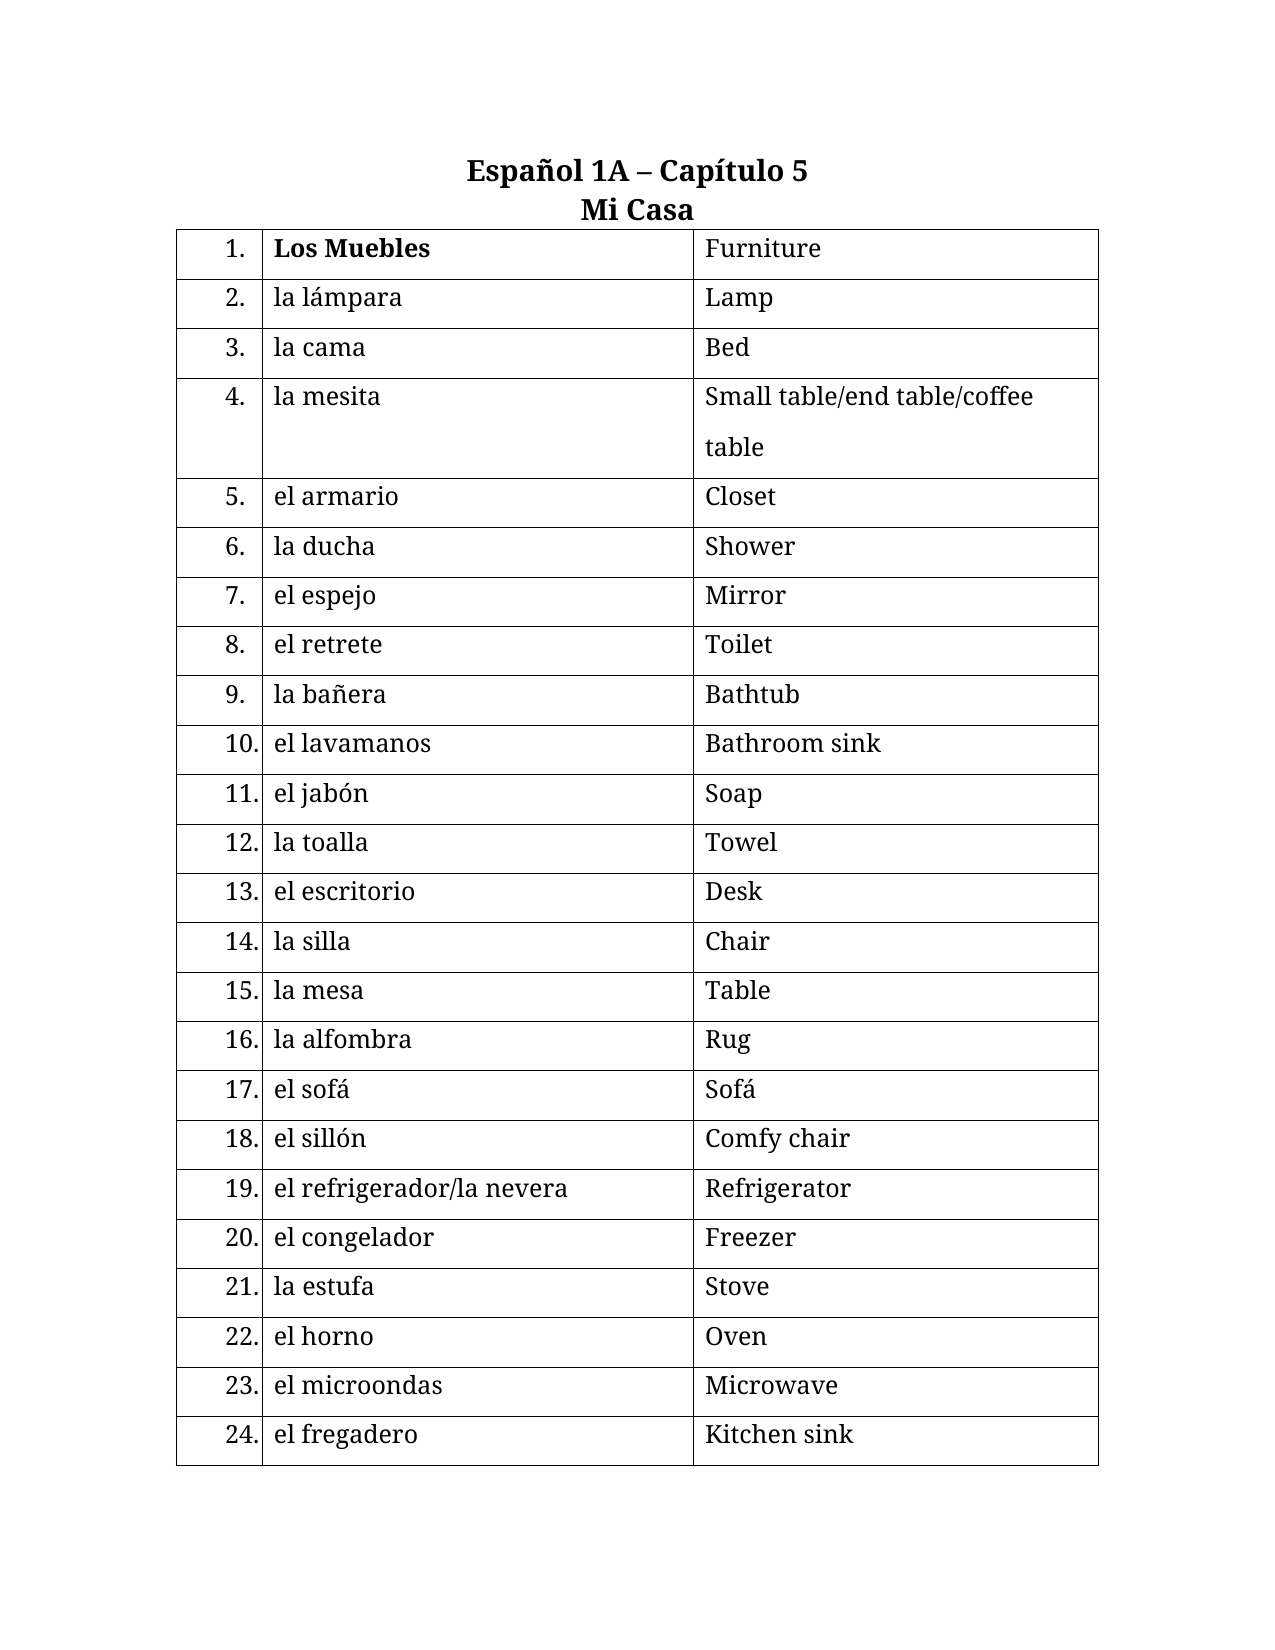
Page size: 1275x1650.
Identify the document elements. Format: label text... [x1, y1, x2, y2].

table_cell el sillón [263, 1121, 693, 1169]
table_cell [177, 726, 262, 774]
table_cell [177, 1170, 262, 1218]
text Mi Casa [150, 190, 1125, 229]
table_cell Refrigerator [694, 1170, 1098, 1218]
table_cell Bathtub [694, 676, 1098, 725]
table_cell el sofá [263, 1071, 693, 1120]
table_cell [177, 1022, 262, 1070]
table_cell Small table/end table/coffee table [694, 379, 1098, 478]
table_cell la cama [263, 329, 693, 377]
table_cell [177, 280, 262, 328]
table_cell Chair [694, 923, 1098, 972]
table_cell la bañera [263, 676, 693, 725]
table_cell Towel [694, 825, 1098, 873]
table_cell [177, 1318, 262, 1367]
table_cell [177, 676, 262, 725]
table_cell Microwave [694, 1368, 1098, 1416]
table_cell Comfy chair [694, 1121, 1098, 1169]
table_cell Kitchen sink [694, 1417, 1098, 1465]
table_cell [177, 528, 262, 577]
table_cell [177, 1368, 262, 1416]
table_cell la estufa [263, 1269, 693, 1317]
table_cell el escritorio [263, 874, 693, 922]
table_cell [177, 1071, 262, 1120]
table_cell [177, 825, 262, 873]
table_cell [177, 973, 262, 1021]
table_cell Freezer [694, 1220, 1098, 1268]
table_header Furniture [694, 230, 1098, 279]
table_cell [177, 1417, 262, 1465]
table_cell Closet [694, 479, 1098, 527]
table_cell el jabón [263, 775, 693, 823]
table_header [177, 230, 262, 279]
table_cell [177, 923, 262, 972]
table_cell Oven [694, 1318, 1098, 1367]
text Español 1A – Capítulo 5 [150, 150, 1125, 190]
table_cell [177, 775, 262, 823]
table_cell Shower [694, 528, 1098, 577]
table_cell Bed [694, 329, 1098, 377]
table_cell [177, 874, 262, 922]
table_cell el microondas [263, 1368, 693, 1416]
table_cell Toilet [694, 627, 1098, 675]
table_cell [177, 479, 262, 527]
table_cell [177, 627, 262, 675]
table_cell la lámpara [263, 280, 693, 328]
table_cell la silla [263, 923, 693, 972]
table_cell [177, 329, 262, 377]
table_cell la toalla [263, 825, 693, 873]
table_cell Lamp [694, 280, 1098, 328]
table_cell la mesita [263, 379, 693, 478]
table_cell el fregadero [263, 1417, 693, 1465]
table_cell Mirror [694, 578, 1098, 626]
table_cell Soap [694, 775, 1098, 823]
table_cell Table [694, 973, 1098, 1021]
table_cell Bathroom sink [694, 726, 1098, 774]
table_cell la mesa [263, 973, 693, 1021]
table_cell Desk [694, 874, 1098, 922]
table_cell Sofá [694, 1071, 1098, 1120]
table_cell el refrigerador/la nevera [263, 1170, 693, 1218]
table_cell [177, 578, 262, 626]
table_cell Stove [694, 1269, 1098, 1317]
table_cell Rug [694, 1022, 1098, 1070]
table_cell [177, 1220, 262, 1268]
table_cell [177, 379, 262, 478]
table_cell el retrete [263, 627, 693, 675]
table_cell el espejo [263, 578, 693, 626]
table_header Los Muebles [263, 230, 693, 279]
table_cell el horno [263, 1318, 693, 1367]
table_cell el congelador [263, 1220, 693, 1268]
table_cell la alfombra [263, 1022, 693, 1070]
table_cell el armario [263, 479, 693, 527]
table_cell la ducha [263, 528, 693, 577]
table_cell [177, 1121, 262, 1169]
table_cell [177, 1269, 262, 1317]
table_cell el lavamanos [263, 726, 693, 774]
